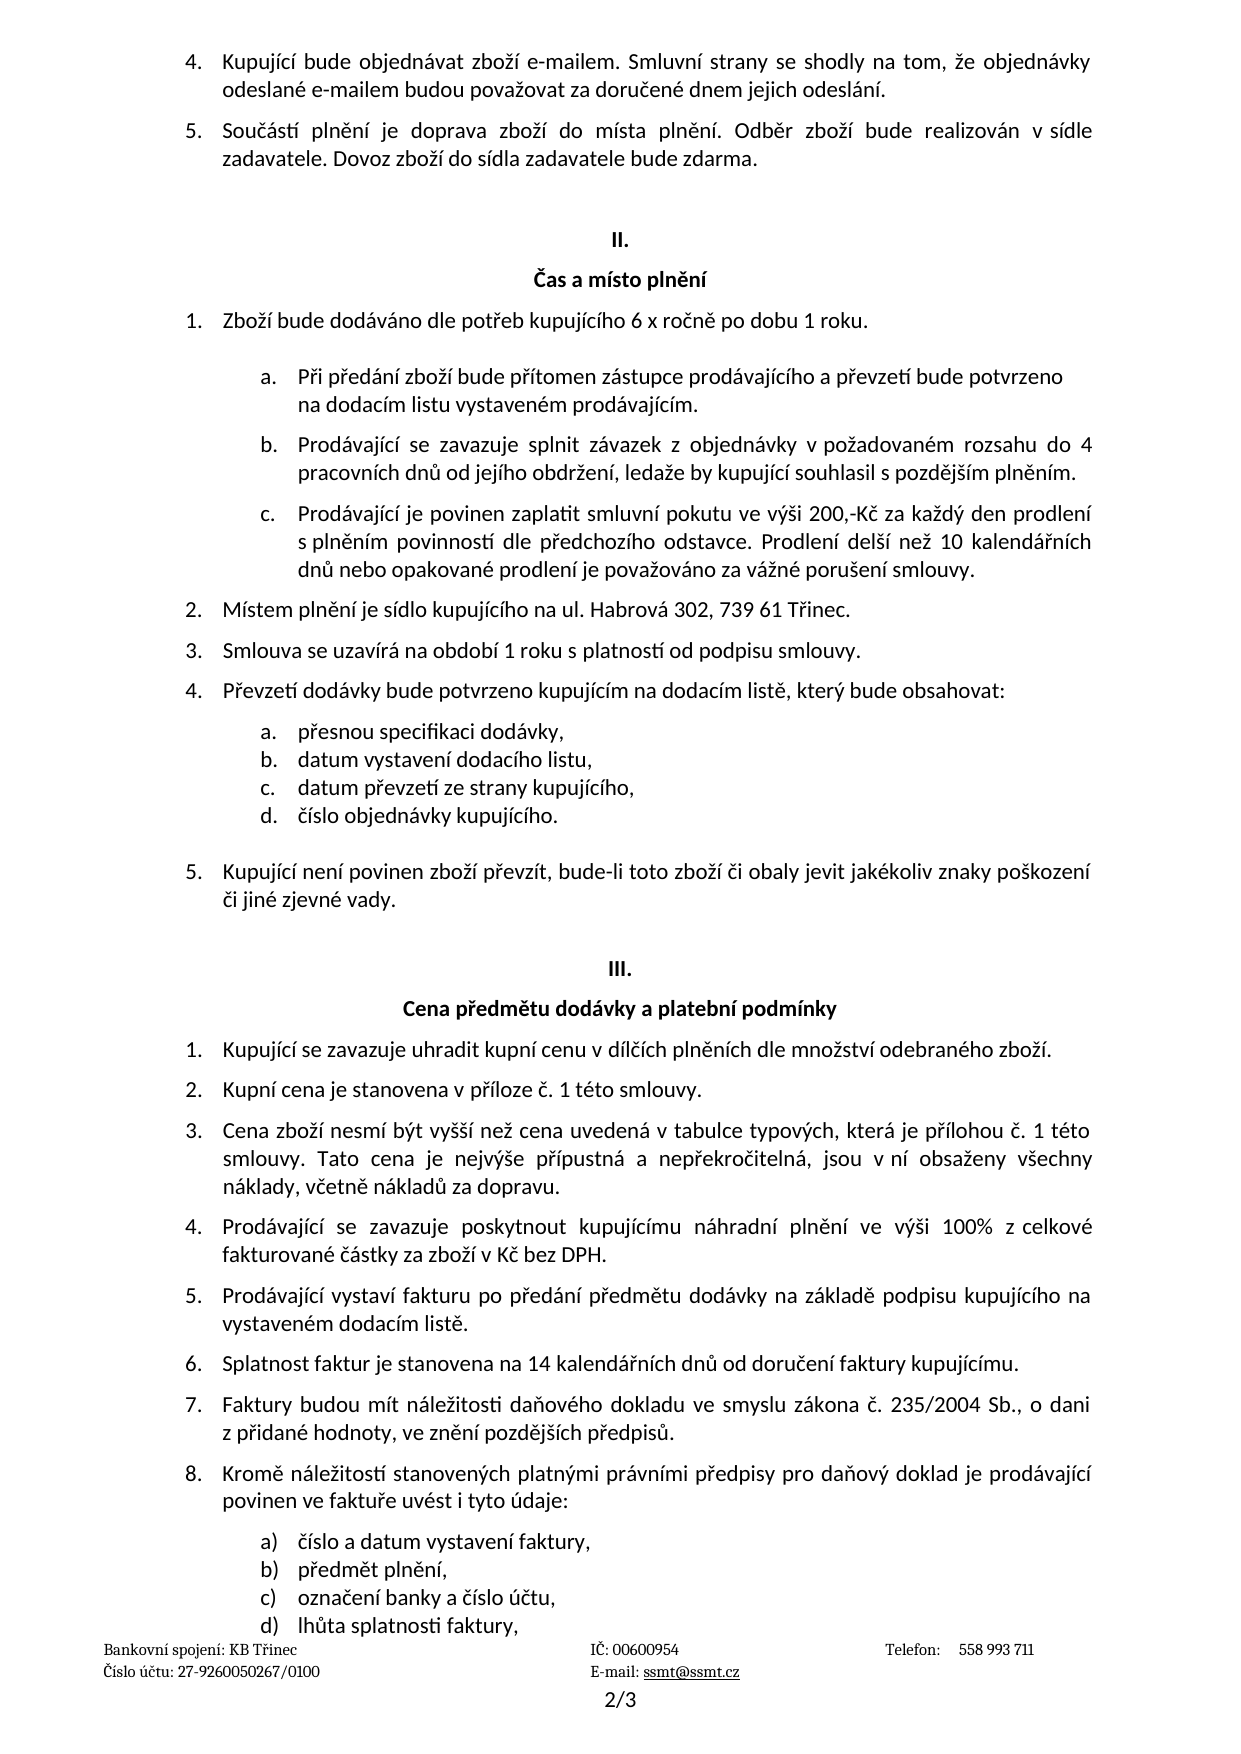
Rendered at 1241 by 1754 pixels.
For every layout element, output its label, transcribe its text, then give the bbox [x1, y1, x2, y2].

list Převzetí dodávky bude potvrzeno kupujícím na dodacím listě, který bude obsahovat: [185, 677, 1092, 705]
list lhůta splatnosti faktury, [260, 1611, 1092, 1639]
list Kupující není povinen zboží převzít, bude-li toto zboží či obaly jevit jakékoliv znaky poškození či jiné zjevné vady. [185, 857, 1092, 913]
text Cena předmětu dodávky a platební podmínky [148, 994, 1092, 1022]
list Prodávající je povinen zaplatit smluvní pokutu ve výši 200,-Kč za každý den prodlení s plněním povinností dle předchozího odstavce. Prodlení delší než 10 kalendářních dnů nebo opakované prodlení je považováno za vážné porušení smlouvy. [260, 499, 1092, 583]
list přesnou specifikaci dodávky, [260, 717, 1092, 745]
list Místem plnění je sídlo kupujícího na ul. Habrová 302, 739 61 Třinec. [185, 596, 1092, 624]
list Prodávající se zavazuje splnit závazek z objednávky v požadovaném rozsahu do 4 pracovních dnů od jejího obdržení, ledaže by kupující souhlasil s pozdějším plněním. [260, 431, 1092, 487]
list Splatnost faktur je stanovena na 14 kalendářních dnů od doručení faktury kupujícímu. [185, 1349, 1092, 1378]
list Prodávající se zavazuje poskytnout kupujícímu náhradní plnění ve výši 100% z celkové fakturované částky za zboží v Kč bez DPH. [185, 1212, 1092, 1268]
list číslo a datum vystavení faktury, [260, 1527, 1092, 1555]
text Čas a místo plnění [148, 265, 1092, 293]
list Cena zboží nesmí být vyšší než cena uvedená v tabulce typových, která je přílohou č. 1 této smlouvy. Tato cena je nejvýše přípustná a nepřekročitelná, jsou v ní obsaženy všechny náklady, včetně nákladů za dopravu. [185, 1116, 1092, 1200]
list datum vystavení dodacího listu, [260, 745, 1092, 773]
list Při předání zboží bude přítomen zástupce prodávajícího a převzetí bude potvrzeno na dodacím listu vystaveném prodávajícím. [260, 362, 1092, 418]
list číslo objednávky kupujícího. [260, 801, 1092, 829]
list Prodávající vystaví fakturu po předání předmětu dodávky na základě podpisu kupujícího na vystaveném dodacím listě. [185, 1281, 1092, 1337]
list předmět plnění, [260, 1555, 1092, 1583]
list Faktury budou mít náležitosti daňového dokladu ve smyslu zákona č. 235/2004 Sb., o dani z přidané hodnoty, ve znění pozdějších předpisů. [185, 1390, 1092, 1446]
list Kupující bude objednávat zboží e-mailem. Smluvní strany se shodly na tom, že objednávky odeslané e-mailem budou považovat za doručené dnem jejich odeslání. [185, 47, 1092, 103]
list označení banky a číslo účtu, [260, 1583, 1092, 1611]
list Součástí plnění je doprava zboží do místa plnění. Odběr zboží bude realizován v sídle zadavatele. Dovoz zboží do sídla zadavatele bude zdarma. [185, 116, 1092, 172]
text II. [148, 225, 1092, 253]
list Zboží bude dodáváno dle potřeb kupujícího 6 x ročně po dobu 1 roku. [185, 306, 1092, 334]
text III. [148, 954, 1092, 982]
list Kupní cena je stanovena v příloze č. 1 této smlouvy. [185, 1075, 1092, 1103]
list Kupující se zavazuje uhradit kupní cenu v dílčích plněních dle množství odebraného zboží. [185, 1035, 1092, 1063]
list Smlouva se uzavírá na období 1 roku s platností od podpisu smlouvy. [185, 636, 1092, 664]
list Kromě náležitostí stanovených platnými právními předpisy pro daňový doklad je prodávající povinen ve faktuře uvést i tyto údaje: [185, 1459, 1092, 1515]
list datum převzetí ze strany kupujícího, [260, 773, 1092, 801]
